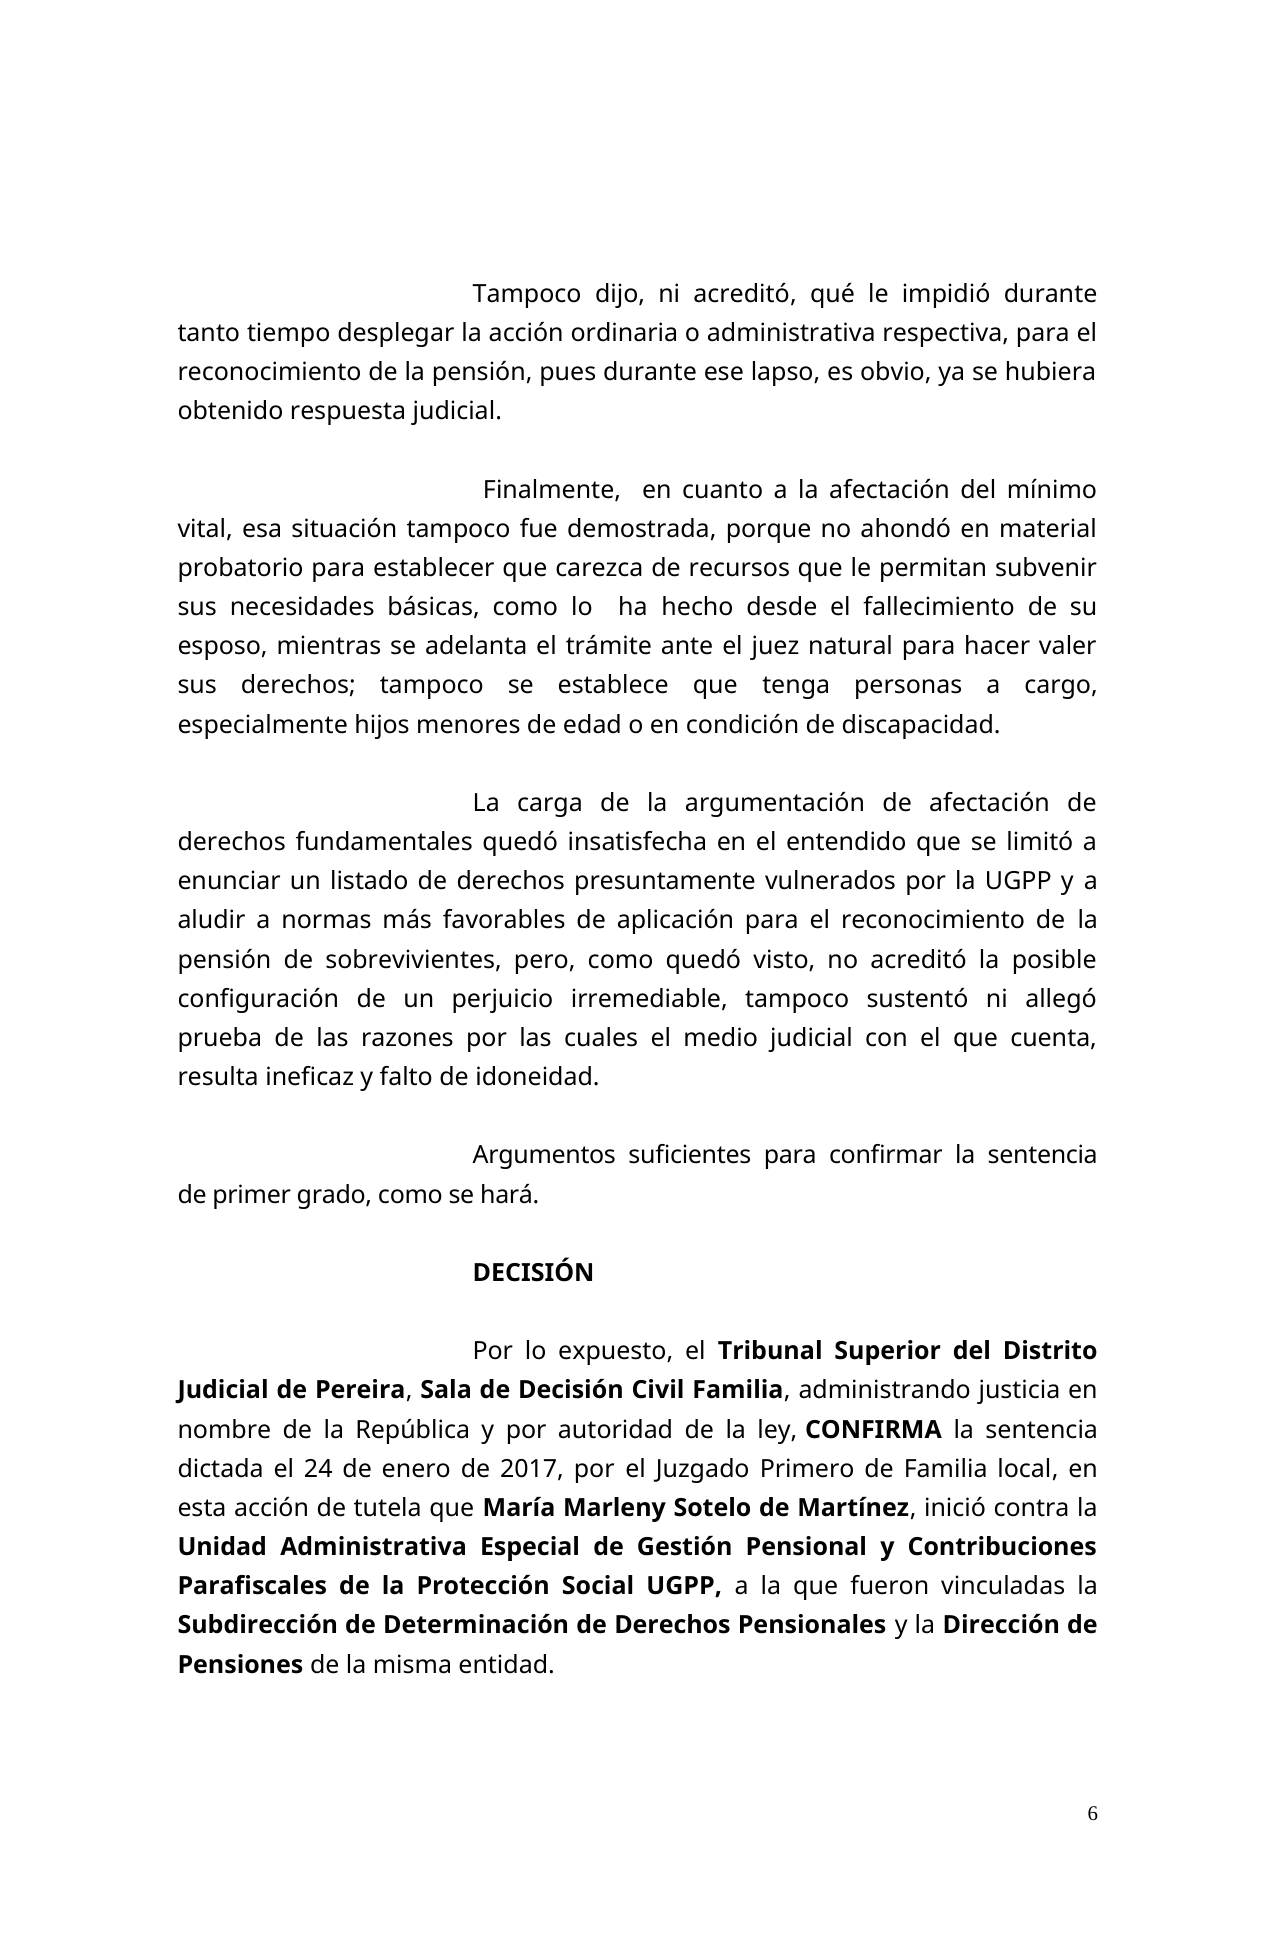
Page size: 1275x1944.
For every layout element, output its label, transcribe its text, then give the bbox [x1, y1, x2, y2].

text DECISIÓN [177, 1254, 1098, 1289]
text La carga de la argumentación de afectación de derechos fundamentales quedó insatisfecha en el entendido que se limitó a enunciar un listado de derechos presuntamente vulnerados por la UGPP y a aludir a normas más favorables de aplicación para el reconocimiento de la pensión de sobrevivientes, pero, como quedó visto, no acreditó la posible configuración de un perjuicio irremediable, tampoco sustentó ni allegó prueba de las razones por las cuales el medio judicial con el que cuenta, resulta ineficaz y falto de idoneidad. [177, 784, 1098, 1093]
text Tampoco dijo, ni acreditó, qué le impidió durante tanto tiempo desplegar la acción ordinaria o administrativa respectiva, para el reconocimiento de la pensión, pues durante ese lapso, es obvio, ya se hubiera obtenido respuesta judicial. [177, 275, 1098, 427]
text Por lo expuesto, el Tribunal Superior del Distrito Judicial de Pereira, Sala de Decisión Civil Familia, administrando justicia en nombre de la República y por autoridad de la ley, CONFIRMA la sentencia dictada el 24 de enero de 2017, por el Juzgado Primero de Familia local, en esta acción de tutela que María Marleny Sotelo de Martínez, inició contra la Unidad Administrativa Especial de Gestión Pensional y Contribuciones Parafiscales de la Protección Social UGPP, a la que fueron vinculadas la Subdirección de Determinación de Derechos Pensionales y la Dirección de Pensiones de la misma entidad. [177, 1333, 1098, 1680]
text Argumentos suficientes para confirmar la sentencia de primer grado, como se hará. [177, 1137, 1098, 1210]
text Finalmente, en cuanto a la afectación del mínimo vital, esa situación tampoco fue demostrada, porque no ahondó en material probatorio para establecer que carezca de recursos que le permitan subvenir sus necesidades básicas, como lo ha hecho desde el fallecimiento de su esposo, mientras se adelanta el trámite ante el juez natural para hacer valer sus derechos; tampoco se establece que tenga personas a cargo, especialmente hijos menores de edad o en condición de discapacidad. [177, 471, 1098, 740]
